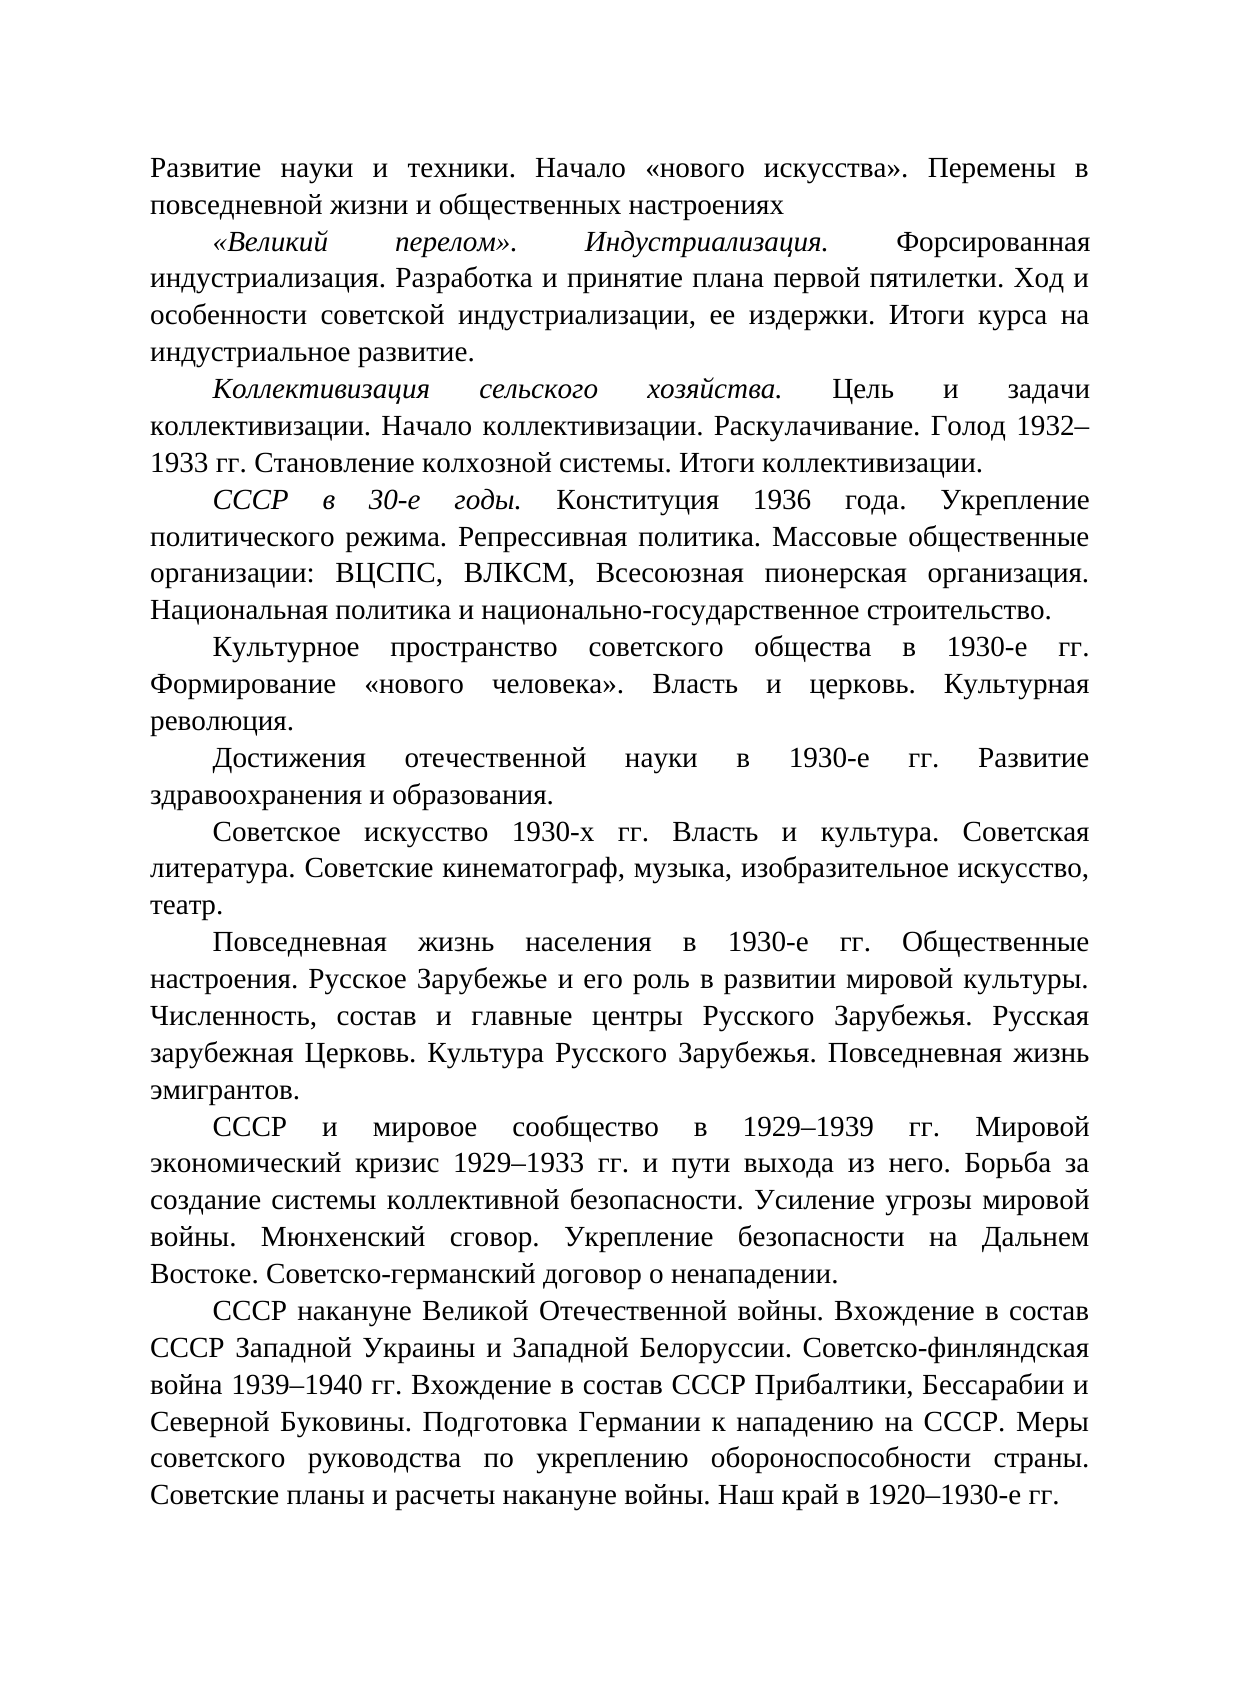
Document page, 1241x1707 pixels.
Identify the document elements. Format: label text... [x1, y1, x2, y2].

text Советское искусство 1930-х гг. Власть и культура. Советская литература. Советские кинематограф, музыка, изобразительное искусство, театр. [150, 814, 1090, 921]
text «Великий перелом». Индустриализация. Форсированная индустриализация. Разработка и принятие плана первой пятилетки. Ход и особенности советской индустриализации, ее издержки. Итоги курса на индустриальное развитие. [150, 224, 1090, 368]
text Культурное пространство советского общества в 1930-е гг. Формирование «нового человека». Власть и церковь. Культурная революция. [150, 629, 1090, 737]
text СССР в 30-е годы. Конституция 1936 года. Укрепление политического режима. Репрессивная политика. Массовые общественные организации: ВЦСПС, ВЛКСМ, Всесоюзная пионерская организация. Национальная политика и национально-государственное строительство. [150, 482, 1090, 626]
text СССР накануне Великой Отечественной войны. Вхождение в состав СССР Западной Украины и Западной Белоруссии. Советско-финляндская война 1939–1940 гг. Вхождение в состав СССР Прибалтики, Бессарабии и Северной Буковины. Подготовка Германии к нападению на СССР. Меры советского руководства по укреплению обороноспособности страны. Советские планы и расчеты накануне войны. Наш край в 1920–1930-е гг. [150, 1293, 1090, 1511]
text Достижения отечественной науки в 1930-е гг. Развитие здравоохранения и образования. [150, 740, 1090, 810]
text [150, 150, 1090, 220]
text Повседневная жизнь населения в 1930-е гг. Общественные настроения. Русское Зарубежье и его роль в развитии мировой культуры. Численность, состав и главные центры Русского Зарубежья. Русская зарубежная Церковь. Культура Русского Зарубежья. Повседневная жизнь эмигрантов. [150, 924, 1090, 1105]
text СССР и мировое сообщество в 1929–1939 гг. Мировой экономический кризис 1929–1933 гг. и пути выхода из него. Борьба за создание системы коллективной безопасности. Усиление угрозы мировой войны. Мюнхенский сговор. Укрепление безопасности на Дальнем Востоке. Советско-германский договор о ненападении. [150, 1109, 1090, 1290]
text Коллективизация сельского хозяйства. Цель и задачи коллективизации. Начало коллективизации. Раскулачивание. Голод 1932–1933 гг. Становление колхозной системы. Итоги коллективизации. [150, 371, 1090, 478]
